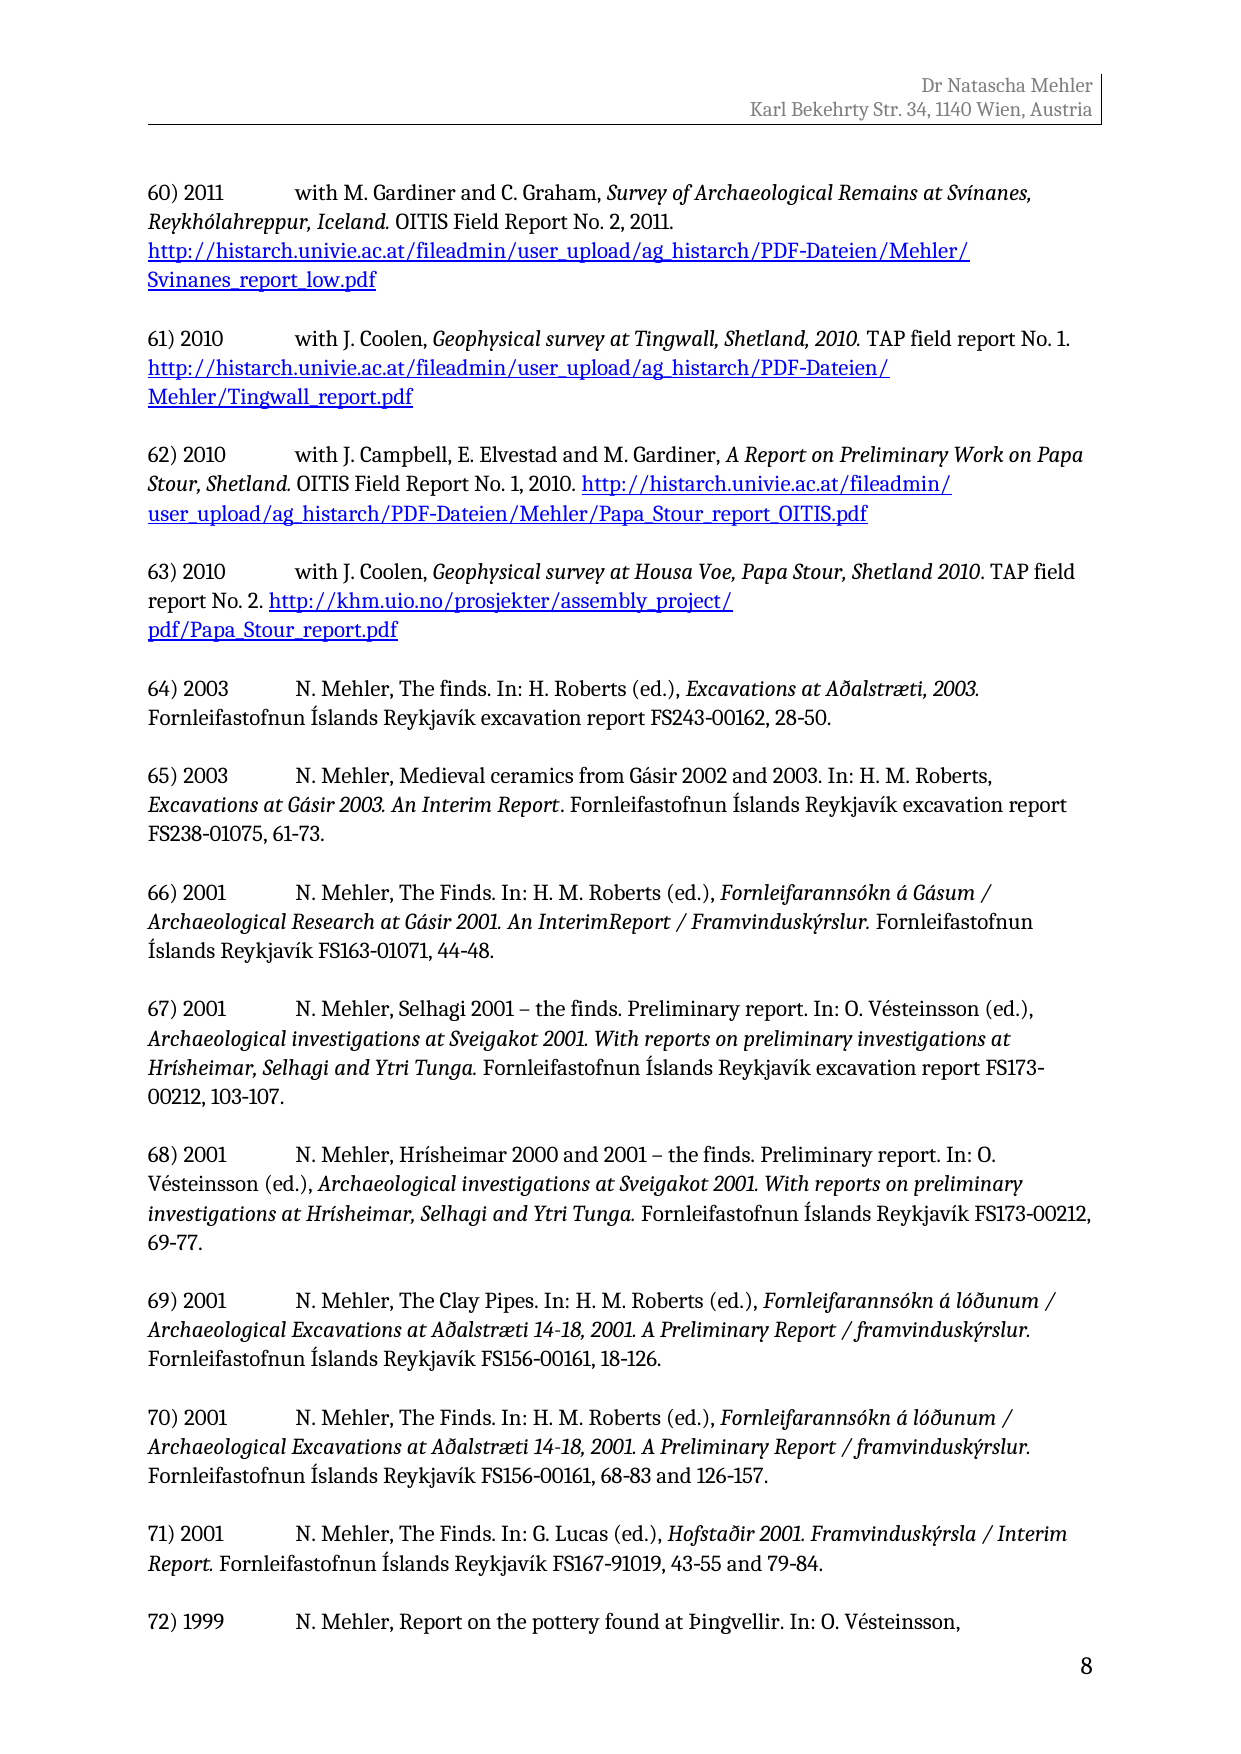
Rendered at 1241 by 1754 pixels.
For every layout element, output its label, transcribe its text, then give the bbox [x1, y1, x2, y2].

text 70) 2001 N. Mehler, The Finds. In: H. M. Roberts (ed.), Fornleifarannsókn á lóðunum / Archaeological Excavations at Aðalstræti 14-18, 2001. A Preliminary Report / framvinduskýrslur. Fornleifastofnun Íslands Reykjavík FS156‐00161, 68‐83 and 126‐157. [148, 1402, 1093, 1489]
text pdf/Papa_Stour_report.pdf [148, 614, 1093, 643]
text 65) 2003 N. Mehler, Medieval ceramics from Gásir 2002 and 2003. In: H. M. Roberts, Excavations at Gásir 2003. An Interim Report. Fornleifastofnun Íslands Reykjavík excavation report FS238‐01075, 61‐73. [148, 760, 1093, 848]
text 68) 2001 N. Mehler, Hrísheimar 2000 and 2001 – the finds. Preliminary report. In: O. Vésteinsson (ed.), Archaeological investigations at Sveigakot 2001. With reports on preliminary investigations at Hrísheimar, Selhagi and Ytri Tunga. Fornleifastofnun Íslands Reykjavík FS173‐00212, 69‐77. [148, 1139, 1093, 1256]
text Mehler/Tingwall_report.pdf [148, 381, 1093, 410]
text user_upload/ag_histarch/PDF‐Dateien/Mehler/Papa_Stour_report_OITIS.pdf [148, 498, 1093, 527]
text 66) 2001 N. Mehler, The Finds. In: H. M. Roberts (ed.), Fornleifarannsókn á Gásum / Archaeological Research at Gásir 2001. An InterimReport / Framvinduskýrslur. Fornleifastofnun Íslands Reykjavík FS163‐01071, 44‐48. [148, 877, 1093, 964]
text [148, 1606, 1093, 1635]
text 60) 2011 with M. Gardiner and C. Graham, Survey of Archaeological Remains at Svínanes, Reykhólahreppur, Iceland. OITIS Field Report No. 2, 2011. http://histarch.univie.ac.at/fileadmin/user_upload/ag_histarch/PDF‐Dateien/Mehler/Svinanes_report_low.pdf [148, 177, 1093, 293]
text Fornleifastofnun Íslands Reykjavík excavation report FS243‐00162, 28‐50. [148, 702, 1093, 731]
text 69) 2001 N. Mehler, The Clay Pipes. In: H. M. Roberts (ed.), Fornleifarannsókn á lóðunum / Archaeological Excavations at Aðalstræti 14-18, 2001. A Preliminary Report / framvinduskýrslur. Fornleifastofnun Íslands Reykjavík FS156‐00161, 18‐126. [148, 1285, 1093, 1373]
text 62) 2010 with J. Campbell, E. Elvestad and M. Gardiner, A Report on Preliminary Work on Papa Stour, Shetland. OITIS Field Report No. 1, 2010. http://histarch.univie.ac.at/fileadmin/ [148, 439, 1093, 498]
text 67) 2001 N. Mehler, Selhagi 2001 – the finds. Preliminary report. In: O. Vésteinsson (ed.), Archaeological investigations at Sveigakot 2001. With reports on preliminary investigations at Hrísheimar, Selhagi and Ytri Tunga. Fornleifastofnun Íslands Reykjavík excavation report FS173‐00212, 103‐107. [148, 993, 1093, 1110]
text 61) 2010 with J. Coolen, Geophysical survey at Tingwall, Shetland, 2010. TAP field report No. 1. http://histarch.univie.ac.at/fileadmin/user_upload/ag_histarch/PDF‐Dateien/ [148, 323, 1093, 381]
text 71) 2001 N. Mehler, The Finds. In: G. Lucas (ed.), Hofstaðir 2001. Framvinduskýrsla / Interim Report. Fornleifastofnun Íslands Reykjavík FS167‐91019, 43‐55 and 79‐84. [148, 1518, 1093, 1577]
text 63) 2010 with J. Coolen, Geophysical survey at Housa Voe, Papa Stour, Shetland 2010. TAP field report No. 2. http://khm.uio.no/prosjekter/assembly_project/ [148, 556, 1093, 614]
text 64) 2003 N. Mehler, The finds. In: H. Roberts (ed.), Excavations at Aðalstræti, 2003. [148, 673, 1093, 702]
